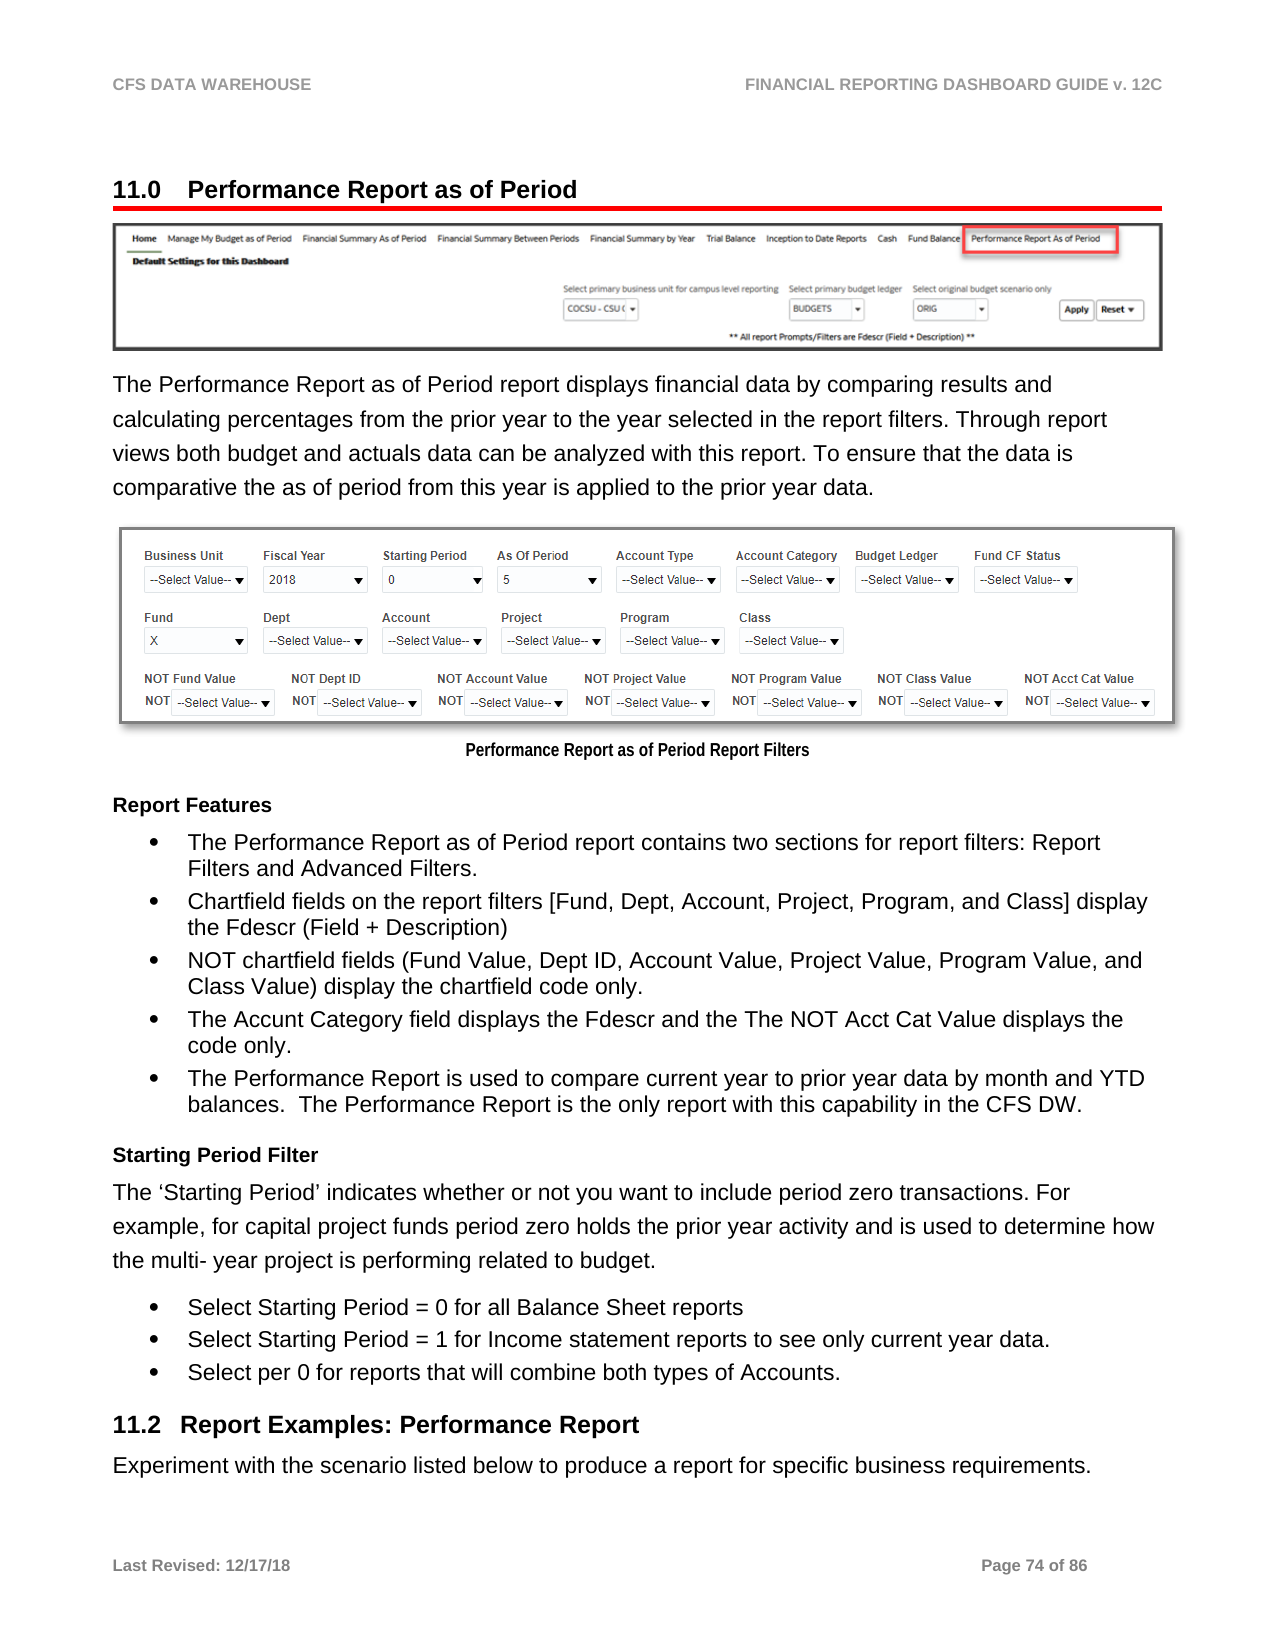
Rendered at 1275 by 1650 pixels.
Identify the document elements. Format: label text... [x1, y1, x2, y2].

list The Performance Report is used to compare current year to prior year data by month and YTD balances. The Performance Report is the only report with this capability in the CFS DW. [150, 1065, 1162, 1117]
text Experiment with the scenario listed below to produce a report for specific business requirements. [112, 1452, 1162, 1478]
list Select Starting Period = 0 for all Balance Sheet reports [150, 1294, 1162, 1320]
list NOT chartfield fields (Fund Value, Dept ID, Account Value, Project Value, Program Value, and Class Value) display the chartfield code only. [150, 947, 1162, 999]
subtitle Starting Period Filter [112, 1142, 1162, 1166]
text The ‘Starting Period’ indicates whether or not you want to include period zero transactions. For example, for capital project funds period zero holds the prior year activity and is used to determine how the multi- year project is performing related to budget. [112, 1179, 1162, 1273]
list Select Starting Period = 1 for Income statement reports to see only current year data. [150, 1326, 1162, 1353]
list The Accunt Category field displays the Fdescr and the The NOT Acct Cat Value displays the code only. [150, 1006, 1162, 1058]
text The Performance Report as of Period report displays financial data by comparing results and calculating percentages from the prior year to the year selected in the report filters. Through report views both budget and actuals data can be analyzed with this report. To ensure that the data is comparative the as of period from this year is applied to the prior year data. [112, 371, 1162, 500]
text Performance Report as of Period Report Filters [112, 739, 1162, 761]
picture [122, 530, 1172, 721]
subtitle Report Examples: Performance Report [112, 1410, 1162, 1439]
subtitle Performance Report as of Period [112, 175, 1162, 211]
list Chartfield fields on the report filters [Fund, Dept, Account, Project, Program, and Class] display the Fdescr (Field + Description) [150, 888, 1162, 941]
list The Performance Report as of Period report contains two sections for report filters: Report Filters and Advanced Filters. [150, 829, 1162, 882]
list Select per 0 for reports that will combine both types of Accounts. [150, 1359, 1162, 1385]
subtitle Report Features [112, 792, 1162, 816]
picture [112, 223, 1163, 351]
